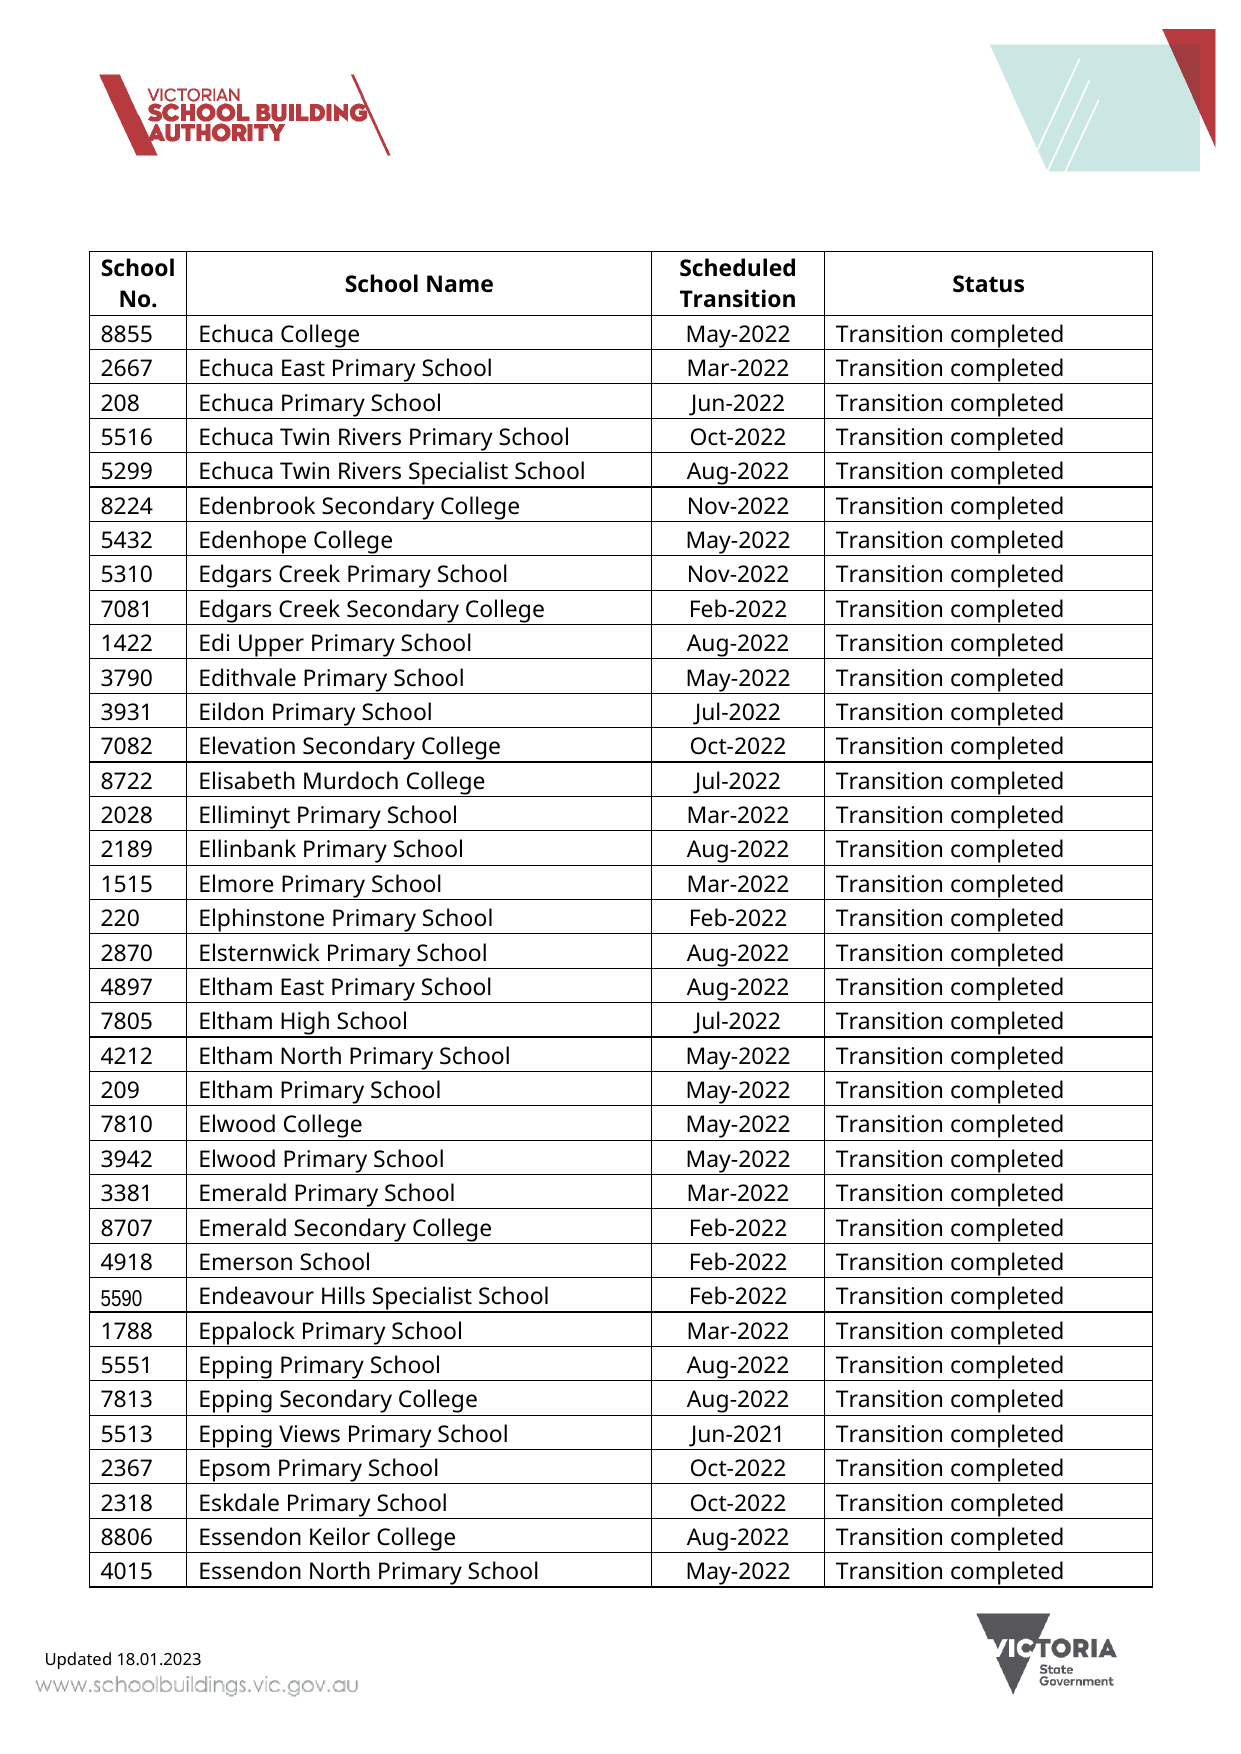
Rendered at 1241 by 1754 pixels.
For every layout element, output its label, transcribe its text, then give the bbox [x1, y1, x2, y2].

table_cell May-2022 [652, 1141, 824, 1174]
table_header School Name [187, 252, 651, 314]
table_cell 5310 [90, 556, 186, 589]
table_cell 1788 [90, 1313, 186, 1346]
table_cell Epping Views Primary School [187, 1416, 651, 1449]
table_cell 8722 [90, 763, 186, 796]
table_cell Mar-2022 [652, 797, 824, 830]
table_cell 1515 [90, 866, 186, 899]
table_cell 1422 [90, 625, 186, 658]
table_cell Edenhope College [187, 522, 651, 555]
table_cell Transition completed [825, 1313, 1152, 1346]
table_cell Transition completed [825, 556, 1152, 589]
table_cell Jul-2022 [652, 1003, 824, 1036]
table_cell Echuca East Primary School [187, 350, 651, 383]
table_cell 2870 [90, 934, 186, 968]
table_cell 220 [90, 900, 186, 933]
table_cell Eltham East Primary School [187, 969, 651, 1002]
table_cell 2667 [90, 350, 186, 383]
table_cell 5299 [90, 453, 186, 486]
table_cell 7082 [90, 728, 186, 761]
table_cell Eildon Primary School [187, 694, 651, 727]
table_cell Transition completed [825, 1278, 1152, 1311]
table_cell 4015 [90, 1553, 186, 1586]
table_cell 2028 [90, 797, 186, 830]
table_cell Jul-2022 [652, 763, 824, 796]
table_cell Feb-2022 [652, 1278, 824, 1311]
table_cell Epping Secondary College [187, 1381, 651, 1414]
table_cell Elmore Primary School [187, 866, 651, 899]
table_cell Transition completed [825, 1175, 1152, 1208]
table_cell 7813 [90, 1381, 186, 1414]
table_cell 3381 [90, 1175, 186, 1208]
table_cell Oct-2022 [652, 728, 824, 761]
picture [0, 1596, 1192, 1754]
table_cell May-2022 [652, 1106, 824, 1139]
table_cell Nov-2022 [652, 556, 824, 589]
table_cell Jun-2021 [652, 1416, 824, 1449]
table_cell Transition completed [825, 866, 1152, 899]
table_cell 2189 [90, 831, 186, 864]
table_cell Aug-2022 [652, 453, 824, 486]
table_cell Transition completed [825, 900, 1152, 933]
table_cell Transition completed [825, 1484, 1152, 1518]
table_cell Transition completed [825, 488, 1152, 521]
table_cell 8707 [90, 1209, 186, 1243]
table_cell Transition completed [825, 316, 1152, 349]
table_cell 5432 [90, 522, 186, 555]
table_cell 3931 [90, 694, 186, 727]
table_cell Elwood College [187, 1106, 651, 1139]
table_cell Transition completed [825, 797, 1152, 830]
table_cell Elwood Primary School [187, 1141, 651, 1174]
table_cell May-2022 [652, 316, 824, 349]
table_cell Transition completed [825, 1347, 1152, 1380]
table_cell Feb-2022 [652, 1209, 824, 1243]
table_cell Transition completed [825, 1106, 1152, 1139]
table_cell Oct-2022 [652, 419, 824, 452]
table_cell Jun-2022 [652, 384, 824, 418]
table_cell 5551 [90, 1347, 186, 1380]
table_cell Transition completed [825, 831, 1152, 864]
table_cell Transition completed [825, 659, 1152, 693]
table_cell Aug-2022 [652, 934, 824, 968]
table_cell 208 [90, 384, 186, 418]
table_cell Mar-2022 [652, 866, 824, 899]
table_cell Aug-2022 [652, 969, 824, 1002]
table_cell Aug-2022 [652, 1519, 824, 1552]
table_cell Echuca Primary School [187, 384, 651, 418]
table_cell 3790 [90, 659, 186, 693]
table_cell Transition completed [825, 453, 1152, 486]
table_cell Edi Upper Primary School [187, 625, 651, 658]
table_cell 5513 [90, 1416, 186, 1449]
table_cell 4897 [90, 969, 186, 1002]
table_cell Elsternwick Primary School [187, 934, 651, 968]
table_cell Essendon North Primary School [187, 1553, 651, 1586]
table_cell Transition completed [825, 1244, 1152, 1277]
table_header School No. [90, 252, 186, 314]
table_cell Elphinstone Primary School [187, 900, 651, 933]
table_cell Mar-2022 [652, 350, 824, 383]
table_cell 5590 [90, 1278, 186, 1311]
table_cell Eskdale Primary School [187, 1484, 651, 1518]
table_cell Aug-2022 [652, 1381, 824, 1414]
table_cell Nov-2022 [652, 488, 824, 521]
table_cell Transition completed [825, 419, 1152, 452]
table_cell Oct-2022 [652, 1484, 824, 1518]
picture [0, 0, 1241, 191]
table_cell Transition completed [825, 1519, 1152, 1552]
table_cell Jul-2022 [652, 694, 824, 727]
table_cell May-2022 [652, 1072, 824, 1105]
table_cell Emerald Primary School [187, 1175, 651, 1208]
table_cell 2318 [90, 1484, 186, 1518]
table_cell Transition completed [825, 350, 1152, 383]
table_cell Transition completed [825, 934, 1152, 968]
table_cell Eltham High School [187, 1003, 651, 1036]
table_cell Aug-2022 [652, 625, 824, 658]
table_cell Ellinbank Primary School [187, 831, 651, 864]
table_cell Transition completed [825, 591, 1152, 624]
table_cell Transition completed [825, 1381, 1152, 1414]
table_cell Eltham North Primary School [187, 1038, 651, 1071]
table_cell Feb-2022 [652, 591, 824, 624]
table_cell Transition completed [825, 1072, 1152, 1105]
table_cell Transition completed [825, 1209, 1152, 1243]
table_cell Edenbrook Secondary College [187, 488, 651, 521]
table_cell Essendon Keilor College [187, 1519, 651, 1552]
table_cell Emerson School [187, 1244, 651, 1277]
table_header Status [825, 252, 1152, 314]
table_cell Transition completed [825, 625, 1152, 658]
table_cell Edgars Creek Primary School [187, 556, 651, 589]
table_cell Feb-2022 [652, 1244, 824, 1277]
table_cell 4212 [90, 1038, 186, 1071]
table_cell Aug-2022 [652, 831, 824, 864]
table_cell 5516 [90, 419, 186, 452]
table_cell Emerald Secondary College [187, 1209, 651, 1243]
table_cell 2367 [90, 1450, 186, 1483]
table_cell Eltham Primary School [187, 1072, 651, 1105]
table_cell 8806 [90, 1519, 186, 1552]
table_cell Transition completed [825, 1141, 1152, 1174]
table_cell 3942 [90, 1141, 186, 1174]
table_cell Elliminyt Primary School [187, 797, 651, 830]
table_cell 4918 [90, 1244, 186, 1277]
table_cell May-2022 [652, 1038, 824, 1071]
table_cell Transition completed [825, 384, 1152, 418]
table_cell Transition completed [825, 1450, 1152, 1483]
table_cell Transition completed [825, 763, 1152, 796]
table_cell 8855 [90, 316, 186, 349]
table_cell Oct-2022 [652, 1450, 824, 1483]
table_cell Edithvale Primary School [187, 659, 651, 693]
table_cell Epsom Primary School [187, 1450, 651, 1483]
table_cell Eppalock Primary School [187, 1313, 651, 1346]
table_cell Echuca Twin Rivers Specialist School [187, 453, 651, 486]
table_cell Transition completed [825, 694, 1152, 727]
table_cell Transition completed [825, 1416, 1152, 1449]
table_cell Elevation Secondary College [187, 728, 651, 761]
table_cell Echuca College [187, 316, 651, 349]
table_cell 209 [90, 1072, 186, 1105]
table_cell Mar-2022 [652, 1313, 824, 1346]
table_cell Transition completed [825, 969, 1152, 1002]
table_cell Echuca Twin Rivers Primary School [187, 419, 651, 452]
table_cell Transition completed [825, 728, 1152, 761]
table_header Scheduled Transition [652, 252, 824, 314]
table_cell 7810 [90, 1106, 186, 1139]
table_cell Mar-2022 [652, 1175, 824, 1208]
table_cell Transition completed [825, 1038, 1152, 1071]
table_cell Endeavour Hills Specialist School [187, 1278, 651, 1311]
table_cell Aug-2022 [652, 1347, 824, 1380]
table_cell May-2022 [652, 659, 824, 693]
table_cell May-2022 [652, 522, 824, 555]
table_cell Transition completed [825, 522, 1152, 555]
table_cell May-2022 [652, 1553, 824, 1586]
table_cell Epping Primary School [187, 1347, 651, 1380]
table_cell Edgars Creek Secondary College [187, 591, 651, 624]
table_cell Transition completed [825, 1003, 1152, 1036]
table_cell Elisabeth Murdoch College [187, 763, 651, 796]
table_cell Transition completed [825, 1553, 1152, 1586]
table_cell 8224 [90, 488, 186, 521]
table_cell Feb-2022 [652, 900, 824, 933]
table_cell 7081 [90, 591, 186, 624]
table_cell 7805 [90, 1003, 186, 1036]
